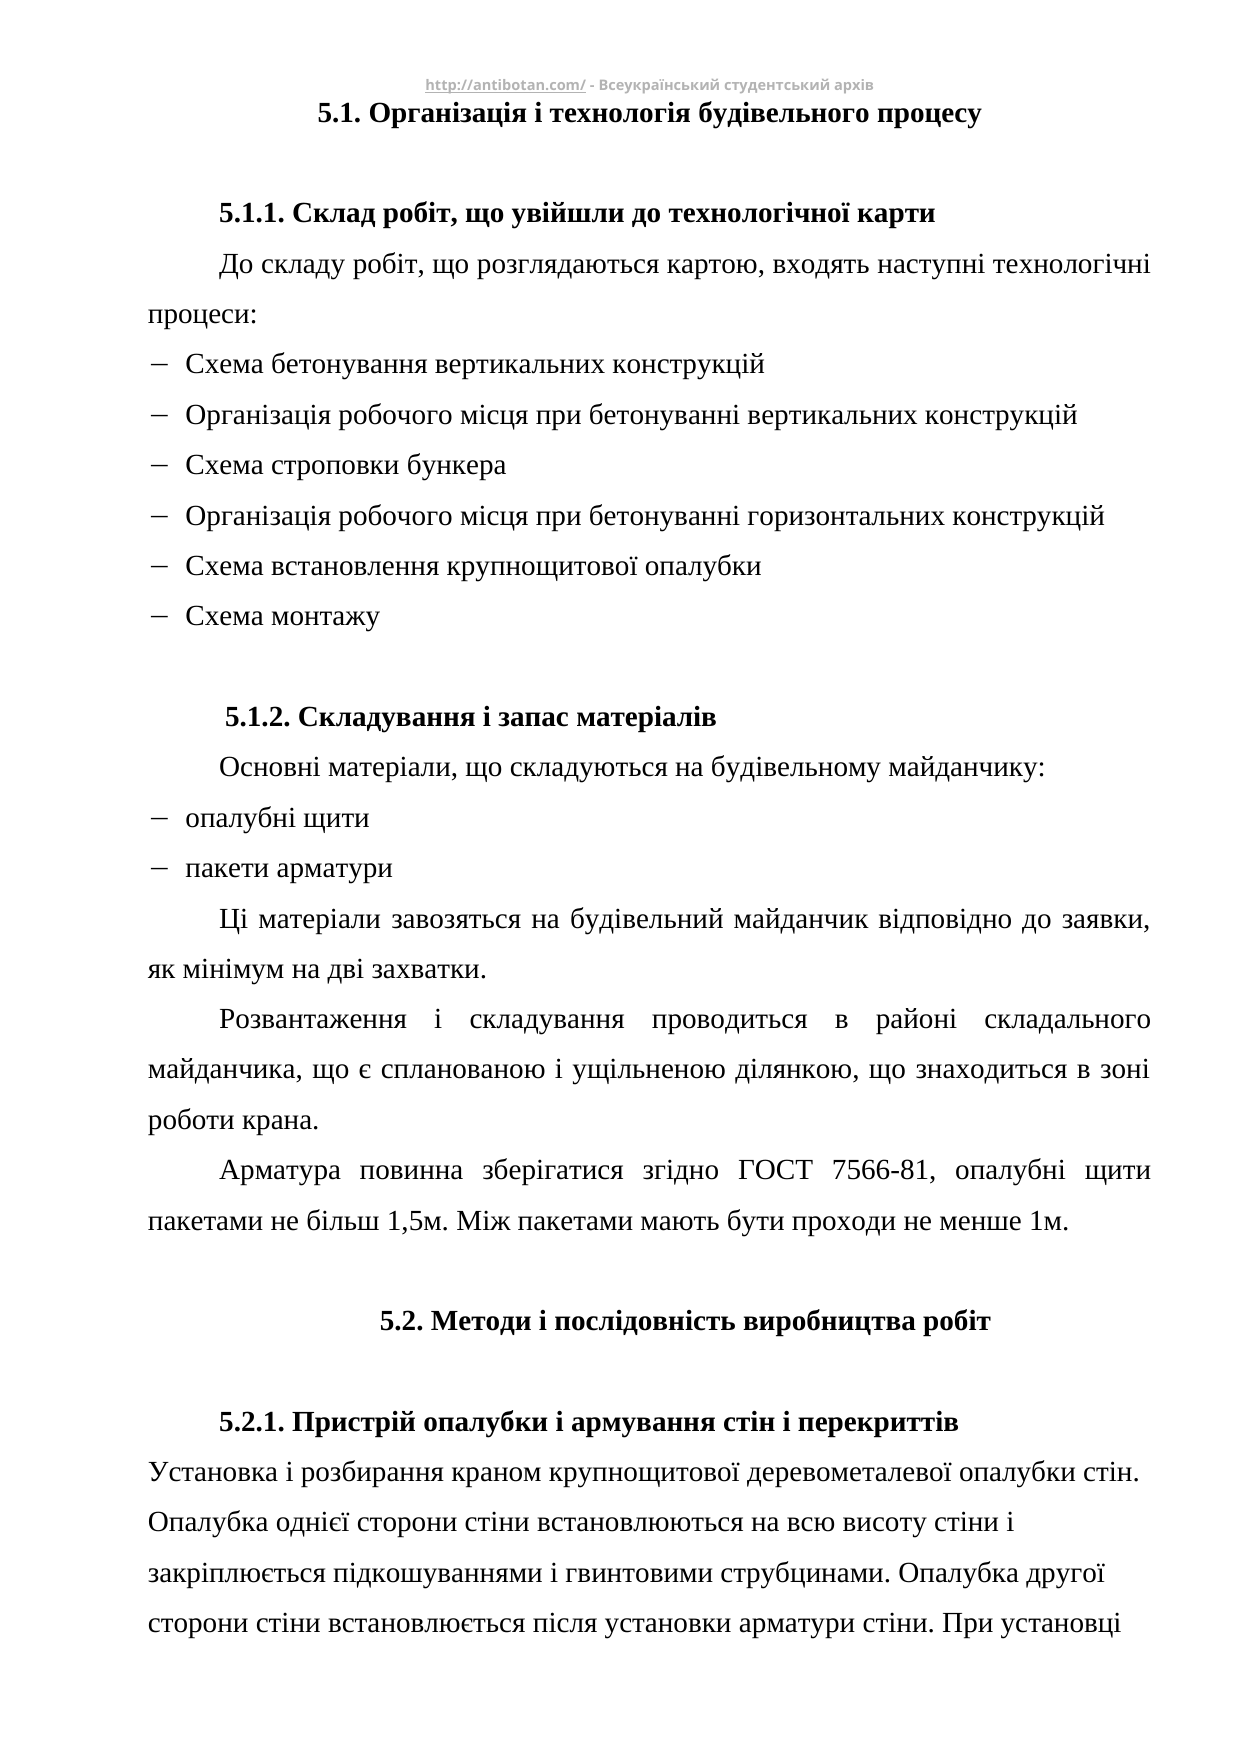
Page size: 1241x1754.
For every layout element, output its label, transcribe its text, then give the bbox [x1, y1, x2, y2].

text Ці матеріали завозяться на будівельний майданчик відповідно до заявки, як мінімум на дві захватки. [148, 901, 1152, 984]
text 5.1. Організація і технологія будівельного процесу [148, 95, 1152, 128]
text Арматура повинна зберігатися згідно ГОСТ 7566-81, опалубні щити пакетами не більш 1,5м. Між пакетами мають бути проходи не менше 1м. [148, 1152, 1152, 1236]
list Організація робочого місця при бетонуванні горизонтальних конструкцій [148, 498, 1152, 531]
text 5.1.2. Складування і запас матеріалів [153, 699, 1152, 733]
text 5.2. Методи і послідовність виробництва робіт [148, 1303, 1152, 1337]
list Організація робочого місця при бетонуванні вертикальних конструкцій [148, 397, 1152, 431]
list опалубні щити [148, 800, 1152, 833]
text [148, 1454, 1152, 1639]
text Розвантаження і складування проводиться в районі складального майданчика, що є спланованою і ущільненою ділянкою, що знаходиться в зоні роботи крана. [148, 1001, 1152, 1136]
list Схема встановлення крупнощитової опалубки [148, 548, 1152, 582]
list пакети арматури [148, 850, 1152, 884]
text До складу робіт, що розглядаються картою, входять наступні технологічні процеси: [148, 246, 1152, 330]
list Схема строповки бункера [148, 447, 1152, 481]
list Схема монтажу [148, 598, 1152, 632]
text 5.2.1. Пристрій опалубки і армування стін і перекриттів [148, 1404, 1152, 1437]
text Основні матеріали, що складуються на будівельному майданчику: [148, 749, 1152, 783]
list Схема бетонування вертикальних конструкцій [148, 346, 1152, 380]
text 5.1.1. Склад робіт, що увійшли до технологічної карти [148, 196, 1152, 229]
